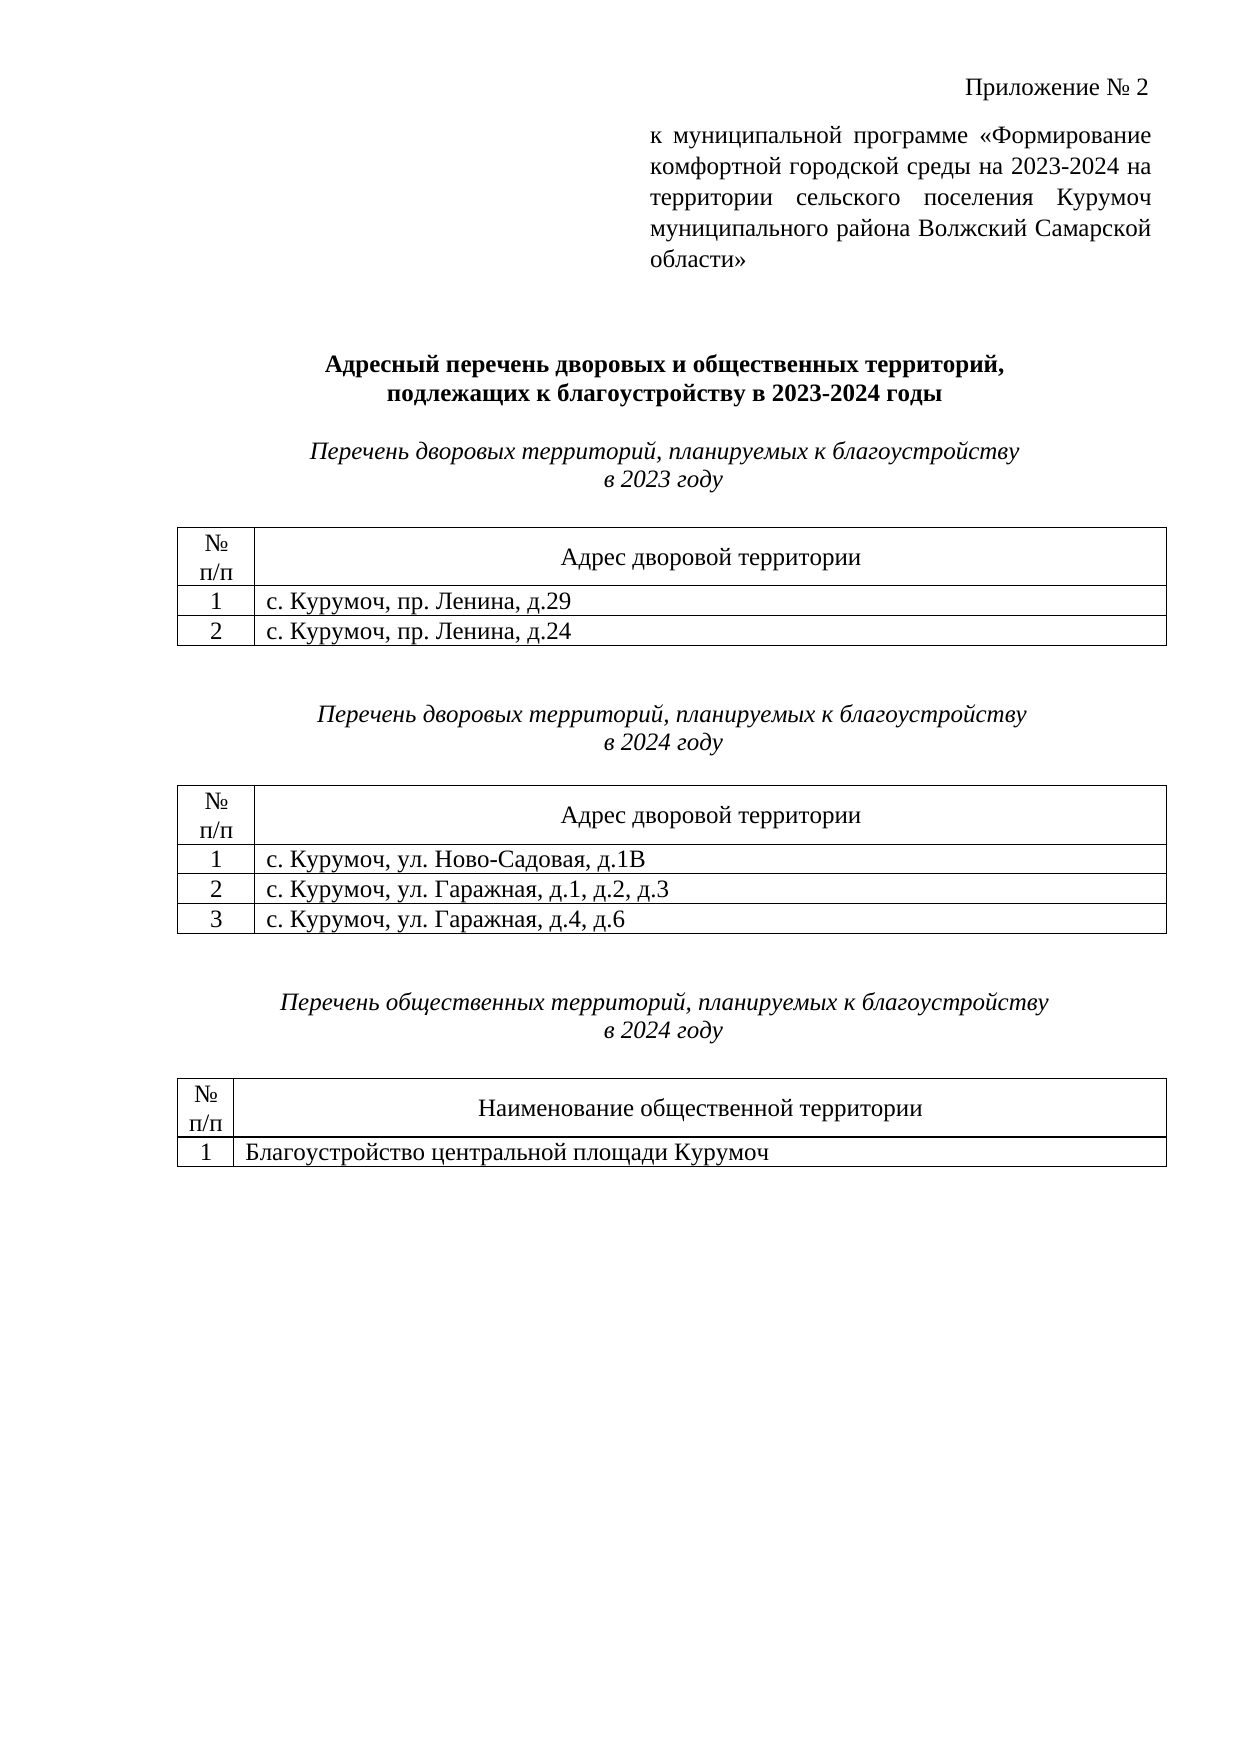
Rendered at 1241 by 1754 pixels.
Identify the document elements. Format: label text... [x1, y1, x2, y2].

table_cell 3 [178, 904, 254, 933]
text подлежащих к благоустройству в 2023-2024 годы [177, 378, 1152, 407]
table_header № п/п [178, 528, 254, 585]
table_cell с. Курумоч, ул. Гаражная, д.1, д.2, д.3 [255, 874, 1166, 903]
text Перечень общественных территорий, планируемых к благоустройству [177, 987, 1152, 1016]
text Перечень дворовых территорий, планируемых к благоустройству [177, 699, 1152, 727]
table_cell 1 [178, 586, 254, 615]
table_header № п/п [178, 786, 254, 843]
text в 2023 году [177, 464, 1152, 493]
table_header № п/п [178, 1079, 233, 1136]
table_cell с. Курумоч, ул. Гаражная, д.4, д.6 [255, 904, 1166, 933]
text к муниципальной программе «Формирование комфортной городской среды на 2023-2024 на территории сельского поселения Курумоч муниципального района Волжский Самарской области» [650, 120, 1152, 273]
table_header Адрес дворовой территории [255, 786, 1166, 843]
table_cell с. Курумоч, пр. Ленина, д.29 [255, 586, 1166, 615]
table_cell с. Курумоч, ул. Ново-Садовая, д.1В [255, 845, 1166, 873]
text в 2024 году [177, 727, 1152, 756]
text Адресный перечень дворовых и общественных территорий, [177, 349, 1152, 378]
table_cell 2 [178, 616, 254, 645]
table_header Наименование общественной территории [234, 1079, 1166, 1136]
table_cell 2 [178, 874, 254, 903]
text Приложение № 2 [177, 72, 1152, 101]
table_header Адрес дворовой территории [255, 528, 1166, 585]
text Перечень дворовых территорий, планируемых к благоустройству [177, 436, 1152, 464]
text в 2024 году [177, 1016, 1152, 1044]
table_cell с. Курумоч, пр. Ленина, д.24 [255, 616, 1166, 645]
table_cell Благоустройство центральной площади Курумоч [234, 1138, 1166, 1166]
table_cell 1 [178, 1138, 233, 1166]
table_cell 1 [178, 845, 254, 873]
